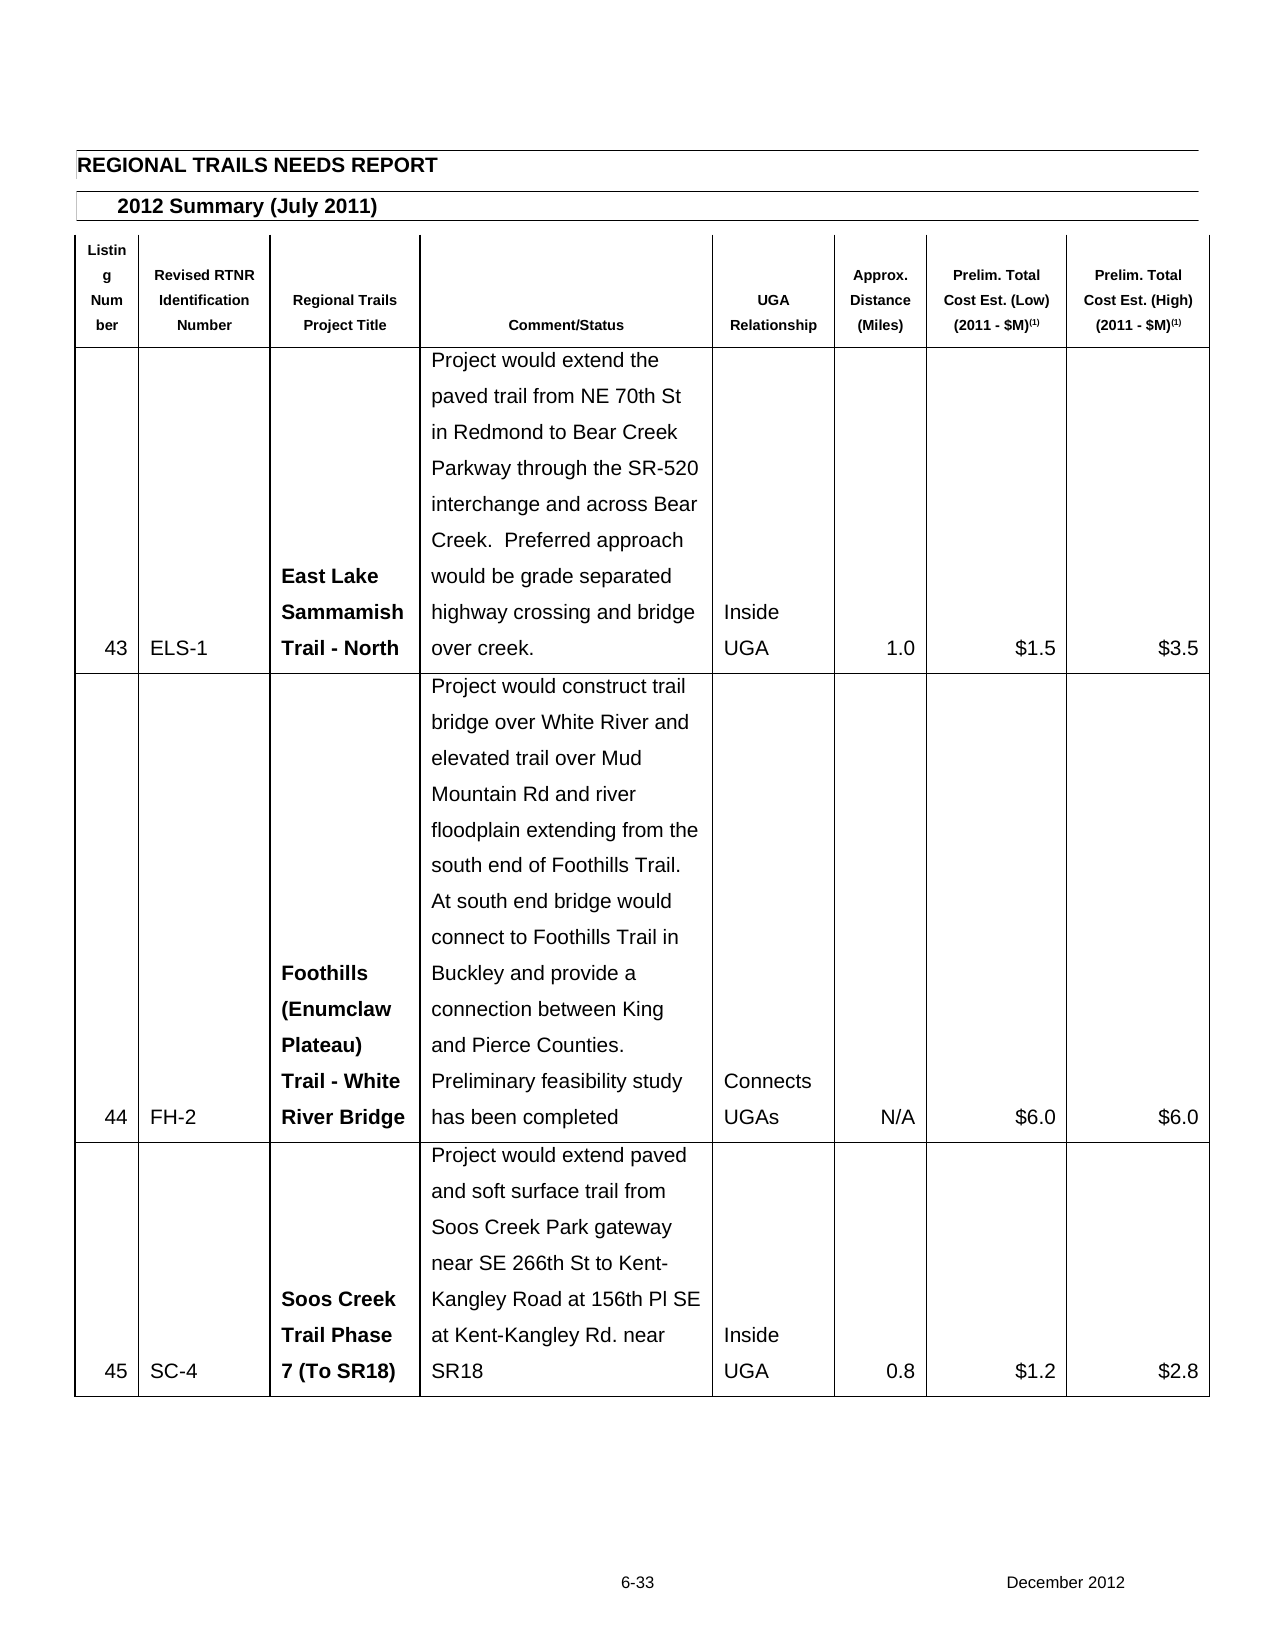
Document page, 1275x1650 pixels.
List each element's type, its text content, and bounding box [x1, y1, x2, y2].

table_cell Listing Number [76, 235, 138, 347]
table_cell ELS-1 [139, 348, 269, 673]
table_cell East Lake Sammamish Trail - North [271, 348, 419, 673]
table_cell Inside UGA [713, 348, 834, 673]
table_cell FH-2 [139, 674, 269, 1142]
table_cell $2.8 [1067, 1143, 1209, 1396]
table_cell Project would construct trail bridge over White River and elevated trail over Mud Mountain Rd and river floodplain extending from the south end of Foothills Trail. At south end bridge would connect to Foothills Trail in Buckley and provide a connection between King and Pierce Counties. Preliminary feasibility study has been completed [421, 674, 712, 1142]
table_cell Prelim. Total Cost Est. (High) (2011 - $M)(1) [1067, 235, 1209, 347]
table_cell Regional Trails Project Title [271, 235, 419, 347]
table_cell $6.0 [927, 674, 1066, 1142]
table_cell $1.2 [927, 1143, 1066, 1396]
table_cell Prelim. Total Cost Est. (Low) (2011 - $M)(1) [927, 235, 1066, 347]
table_cell Soos Creek Trail Phase 7 (To SR18) [271, 1143, 419, 1396]
table_cell Approx. Distance (Miles) [835, 235, 926, 347]
table_cell Project would extend paved and soft surface trail from Soos Creek Park gateway near SE 266th St to Kent-Kangley Road at 156th Pl SE at Kent-Kangley Rd. near SR18 [421, 1143, 712, 1396]
table_cell Inside UGA [713, 1143, 834, 1396]
table_cell Comment/Status [421, 235, 712, 347]
table_cell SC-4 [139, 1143, 269, 1396]
table_cell 44 [76, 674, 138, 1142]
table_cell 1.0 [835, 348, 926, 673]
table_cell 43 [76, 348, 138, 673]
table_header REGIONAL TRAILS NEEDS REPORT 2012 Summary (July 2011) [66, 150, 1210, 234]
table_cell 0.8 [835, 1143, 926, 1396]
table_cell UGA Relationship [713, 235, 834, 347]
table_cell Foothills (Enumclaw Plateau) Trail - White River Bridge [271, 674, 419, 1142]
table_cell $3.5 [1067, 348, 1209, 673]
table_cell Connects UGAs [713, 674, 834, 1142]
table_cell $1.5 [927, 348, 1066, 673]
table_cell N/A [835, 674, 926, 1142]
table_cell Project would extend the paved trail from NE 70th St in Redmond to Bear Creek Parkway through the SR-520 interchange and across Bear Creek. Preferred approach would be grade separated highway crossing and bridge over creek. [421, 348, 712, 673]
table_cell $6.0 [1067, 674, 1209, 1142]
table_cell 45 [76, 1143, 138, 1396]
table_cell Revised RTNR Identification Number [139, 235, 269, 347]
